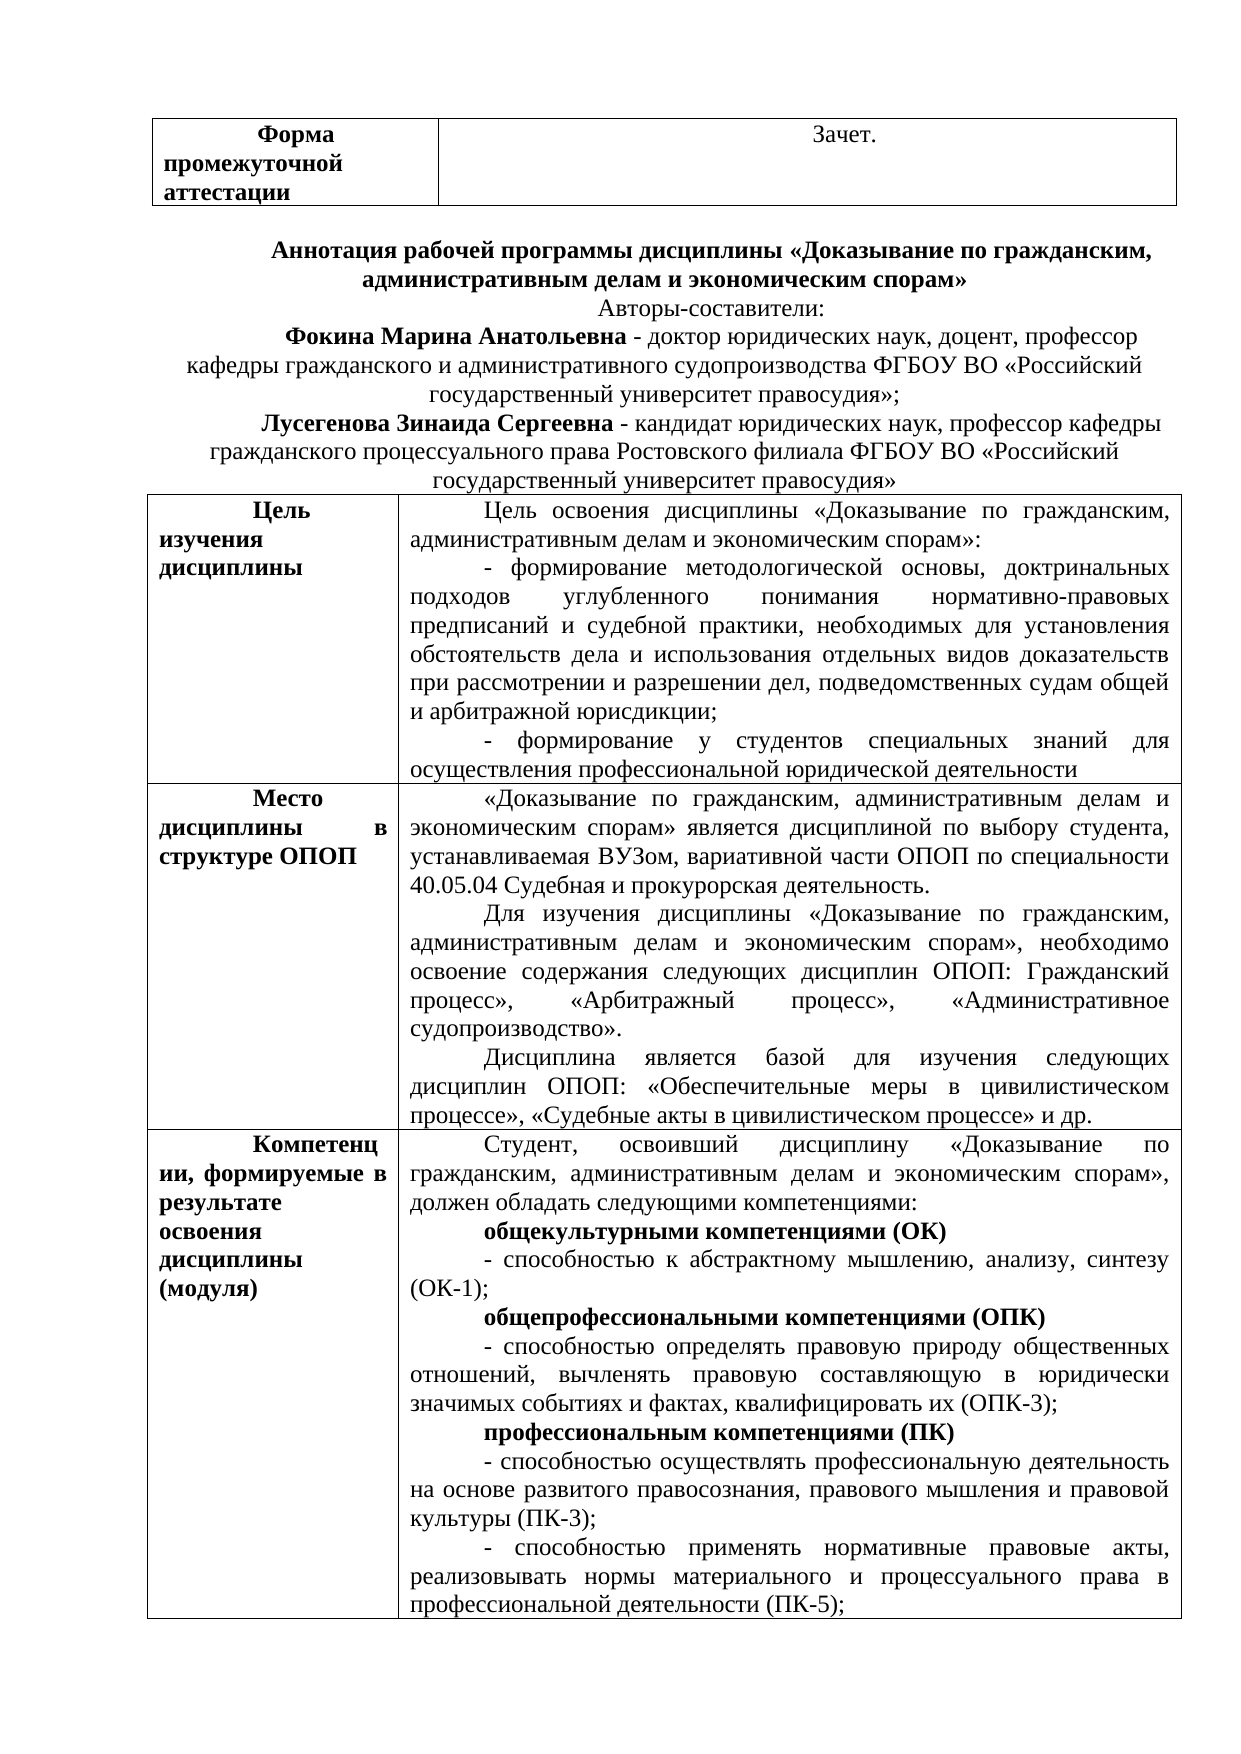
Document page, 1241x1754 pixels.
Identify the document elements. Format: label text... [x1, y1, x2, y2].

text Лусегенова Зинаида Сергеевна - кандидат юридических наук, профессор кафедры гражданского процессуального права Ростовского филиала ФГБОУ ВО «Российский государственный университет правосудия» [148, 408, 1181, 494]
text Авторы-составители: [148, 293, 1181, 321]
table_header Цель изучения дисциплины [148, 495, 398, 782]
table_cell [399, 1130, 1181, 1618]
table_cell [148, 1130, 398, 1618]
table_cell Место дисциплины в структуре ОПОП [148, 784, 398, 1128]
table_cell «Доказывание по гражданским, административным делам и экономическим спорам» является дисциплиной по выбору студента, устанавливаемая ВУЗом, вариативной части ОПОП по специальности 40.05.04 Судебная и прокурорская деятельность. Для изучения дисциплины «Доказывание по гражданским, административным делам и экономическим спорам», необходимо освоение содержания следующих дисциплин ОПОП: Гражданский процесс», «Арбитражный процесс», «Административное судопроизводство». Дисциплина является базой для изучения следующих дисциплин ОПОП: «Обеспечительные меры в цивилистическом процессе», «Судебные акты в цивилистическом процессе» и др. [399, 784, 1181, 1128]
table_cell Форма промежуточной аттестации [153, 119, 438, 205]
text Фокина Марина Анатольевна - доктор юридических наук, доцент, профессор кафедры гражданского и административного судопроизводства ФГБОУ ВО «Российский государственный университет правосудия»; [148, 321, 1181, 408]
text Аннотация рабочей программы дисциплины «Доказывание по гражданским, административным делам и экономическим спорам» [148, 235, 1181, 293]
table_cell Зачет. [439, 119, 1176, 205]
table_header Цель освоения дисциплины «Доказывание по гражданским, административным делам и экономическим спорам»: - формирование методологической основы, доктринальных подходов углубленного понимания нормативно-правовых предписаний и судебной практики, необходимых для установления обстоятельств дела и использования отдельных видов доказательств при рассмотрении и разрешении дел, подведомственных судам общей и арбитражной юрисдикции; - формирование у студентов специальных знаний для осуществления профессиональной юридической деятельности [399, 495, 1181, 782]
